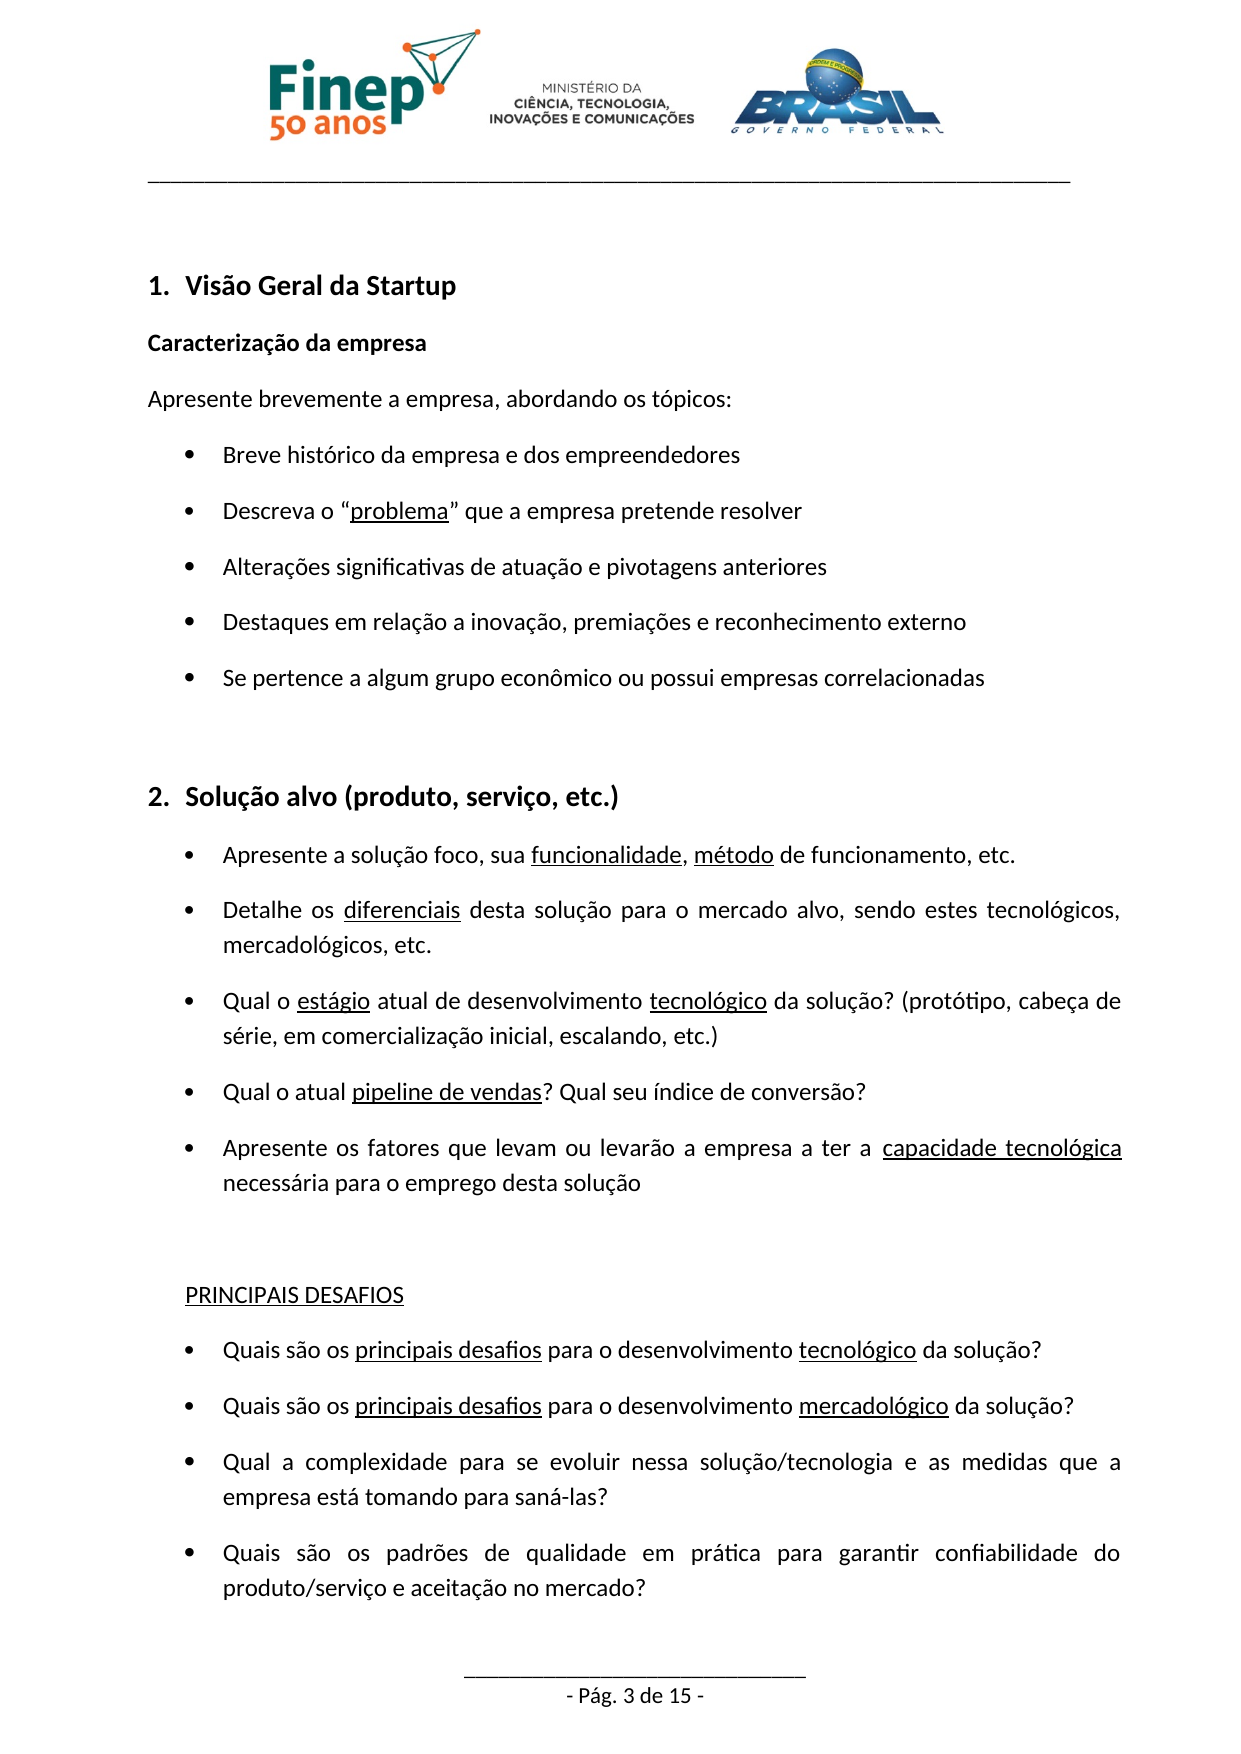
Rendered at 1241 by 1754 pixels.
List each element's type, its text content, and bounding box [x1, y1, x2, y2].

picture [263, 13, 945, 168]
list Qual o estágio atual de desenvolvimento tecnológico da solução? (protótipo, cabeça de série, em comercialização inicial, escalando, etc.) [185, 986, 1122, 1051]
text PRINCIPAIS DESAFIOS [148, 1279, 1122, 1309]
list Apresente a solução foco, sua funcionalidade, método de funcionamento, etc. [185, 839, 1122, 869]
list Quais são os padrões de qualidade em prática para garantir confiabilidade do produto/serviço e aceitação no mercado? [185, 1537, 1122, 1603]
list Apresente os fatores que levam ou levarão a empresa a ter a capacidade tecnológica necessária para o emprego desta solução [185, 1132, 1122, 1198]
list Detalhe os diferenciais desta solução para o mercado alvo, sendo estes tecnológicos, mercadológicos, etc. [185, 895, 1122, 960]
list Se pertence a algum grupo econômico ou possui empresas correlacionadas [185, 662, 1122, 693]
list Descreva o “problema” que a empresa pretende resolver [185, 495, 1122, 525]
list Destaques em relação a inovação, premiações e reconhecimento externo [185, 607, 1122, 637]
list Breve histórico da empresa e dos empreendedores [185, 439, 1122, 469]
list Alterações significativas de atuação e pivotagens anteriores [185, 551, 1122, 581]
list Quais são os principais desafios para o desenvolvimento tecnológico da solução? [185, 1335, 1122, 1365]
subtitle Solução alvo (produto, serviço, etc.) [148, 778, 1122, 814]
list Qual a complexidade para se evoluir nessa solução/tecnologia e as medidas que a empresa está tomando para saná-las? [185, 1446, 1122, 1512]
text Caracterização da empresa [148, 327, 1122, 358]
list Qual o atual pipeline de vendas? Qual seu índice de conversão? [185, 1076, 1122, 1107]
subtitle Visão Geral da Startup [148, 267, 1122, 302]
text Apresente brevemente a empresa, abordando os tópicos: [148, 383, 1122, 414]
list Quais são os principais desafios para o desenvolvimento mercadológico da solução? [185, 1391, 1122, 1421]
